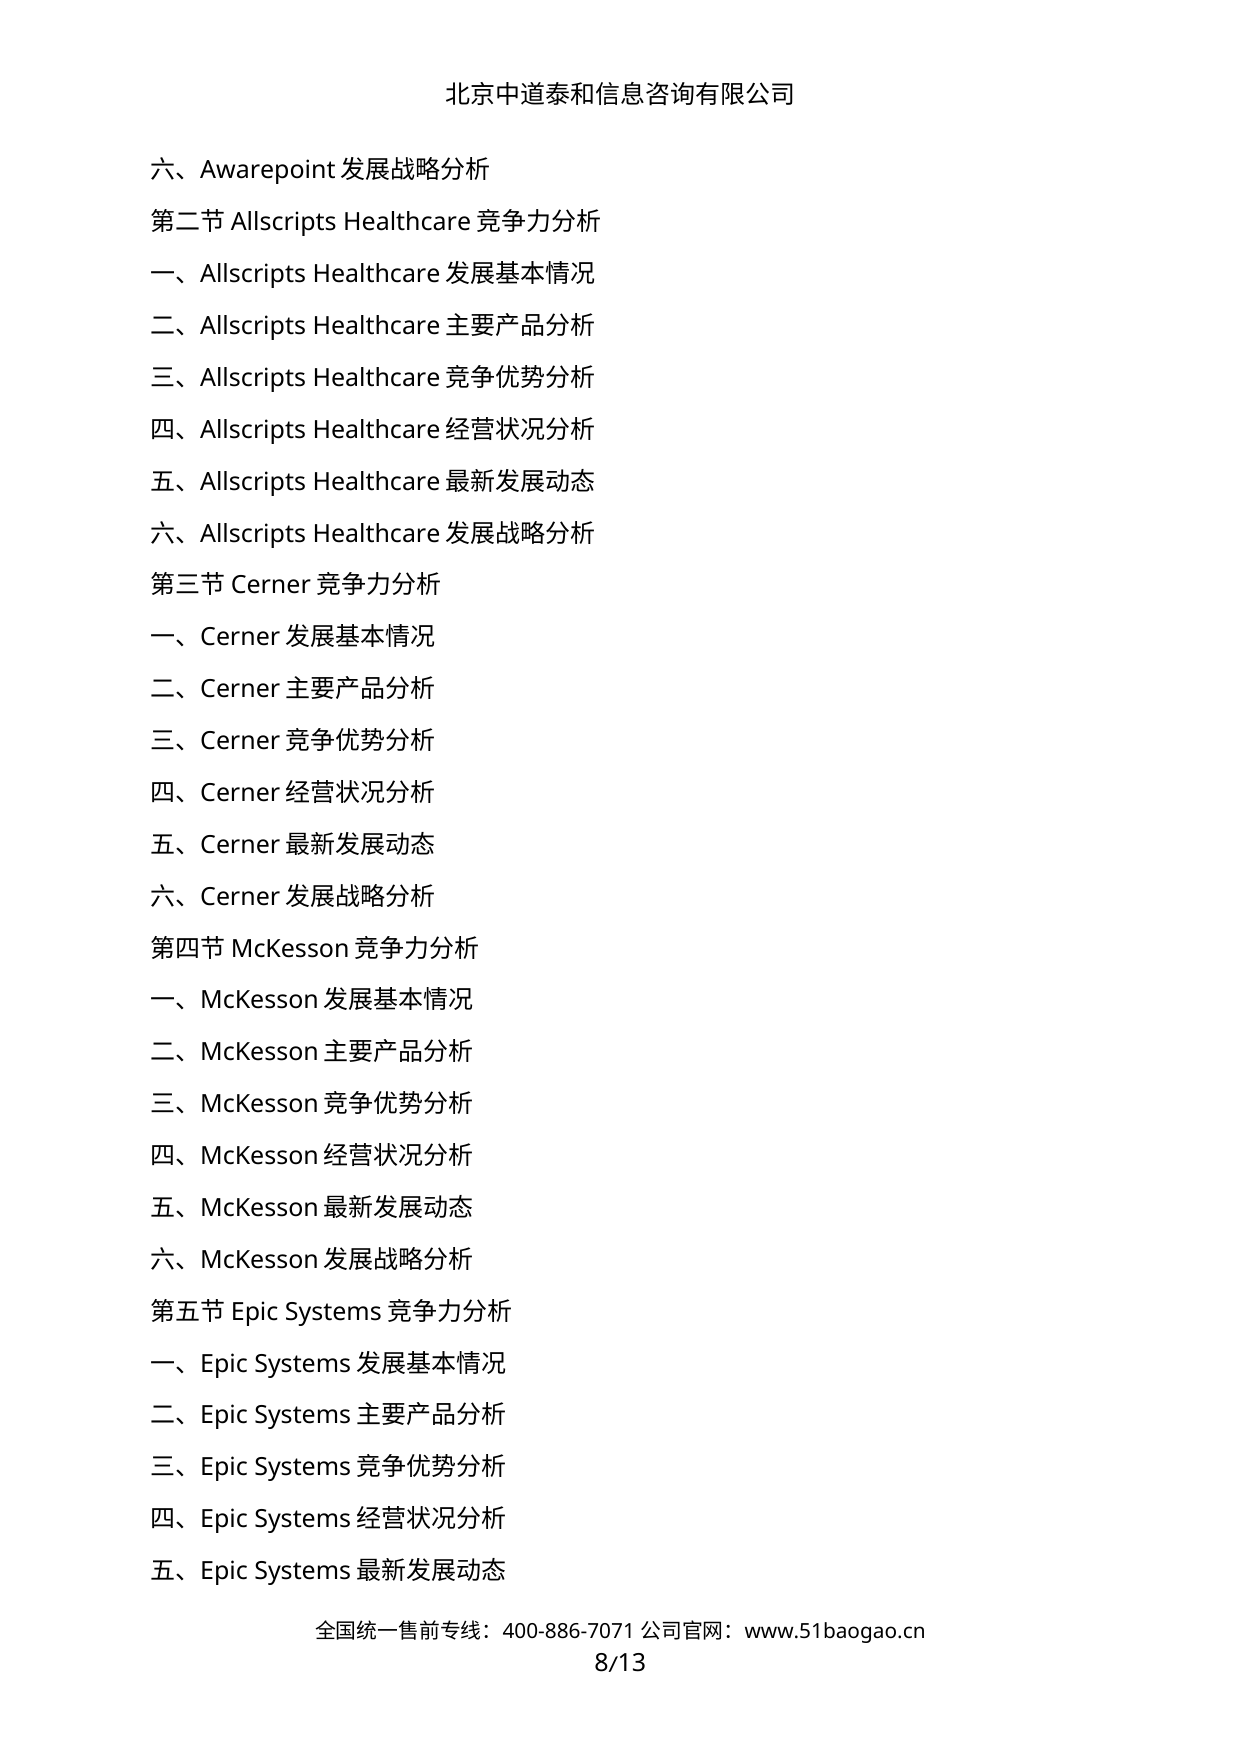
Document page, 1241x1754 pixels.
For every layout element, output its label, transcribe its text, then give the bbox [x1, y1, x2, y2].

text 三、Epic Systems竞争优势分析 [150, 1447, 1090, 1483]
text 二、Cerner主要产品分析 [150, 669, 1090, 705]
text 六、Cerner发展战略分析 [150, 876, 1090, 912]
text 第三节 Cerner竞争力分析 [150, 565, 1090, 601]
text 三、Allscripts Healthcare竞争优势分析 [150, 357, 1090, 394]
text 四、Epic Systems经营状况分析 [150, 1499, 1090, 1535]
text 二、McKesson主要产品分析 [150, 1032, 1090, 1068]
text 四、Allscripts Healthcare经营状况分析 [150, 409, 1090, 446]
text 五、Cerner最新发展动态 [150, 824, 1090, 861]
text 一、McKesson发展基本情况 [150, 980, 1090, 1016]
text 六、Allscripts Healthcare发展战略分析 [150, 513, 1090, 549]
text 一、Cerner发展基本情况 [150, 617, 1090, 653]
text 三、Cerner竞争优势分析 [150, 721, 1090, 757]
text 五、Allscripts Healthcare最新发展动态 [150, 461, 1090, 497]
text 第四节 McKesson竞争力分析 [150, 928, 1090, 964]
text 一、Epic Systems发展基本情况 [150, 1343, 1090, 1379]
text 二、Epic Systems主要产品分析 [150, 1395, 1090, 1431]
text 五、McKesson最新发展动态 [150, 1187, 1090, 1224]
text 三、McKesson竞争优势分析 [150, 1084, 1090, 1120]
text 四、McKesson经营状况分析 [150, 1136, 1090, 1172]
text 第五节 Epic Systems竞争力分析 [150, 1291, 1090, 1327]
text 一、Allscripts Healthcare发展基本情况 [150, 254, 1090, 290]
text 四、Cerner经营状况分析 [150, 772, 1090, 809]
text 六、Awarepoint发展战略分析 [150, 150, 1090, 186]
text 五、Epic Systems最新发展动态 [150, 1551, 1090, 1587]
text 六、McKesson发展战略分析 [150, 1239, 1090, 1276]
text 二、Allscripts Healthcare主要产品分析 [150, 306, 1090, 342]
text 第二节 Allscripts Healthcare竞争力分析 [150, 202, 1090, 238]
